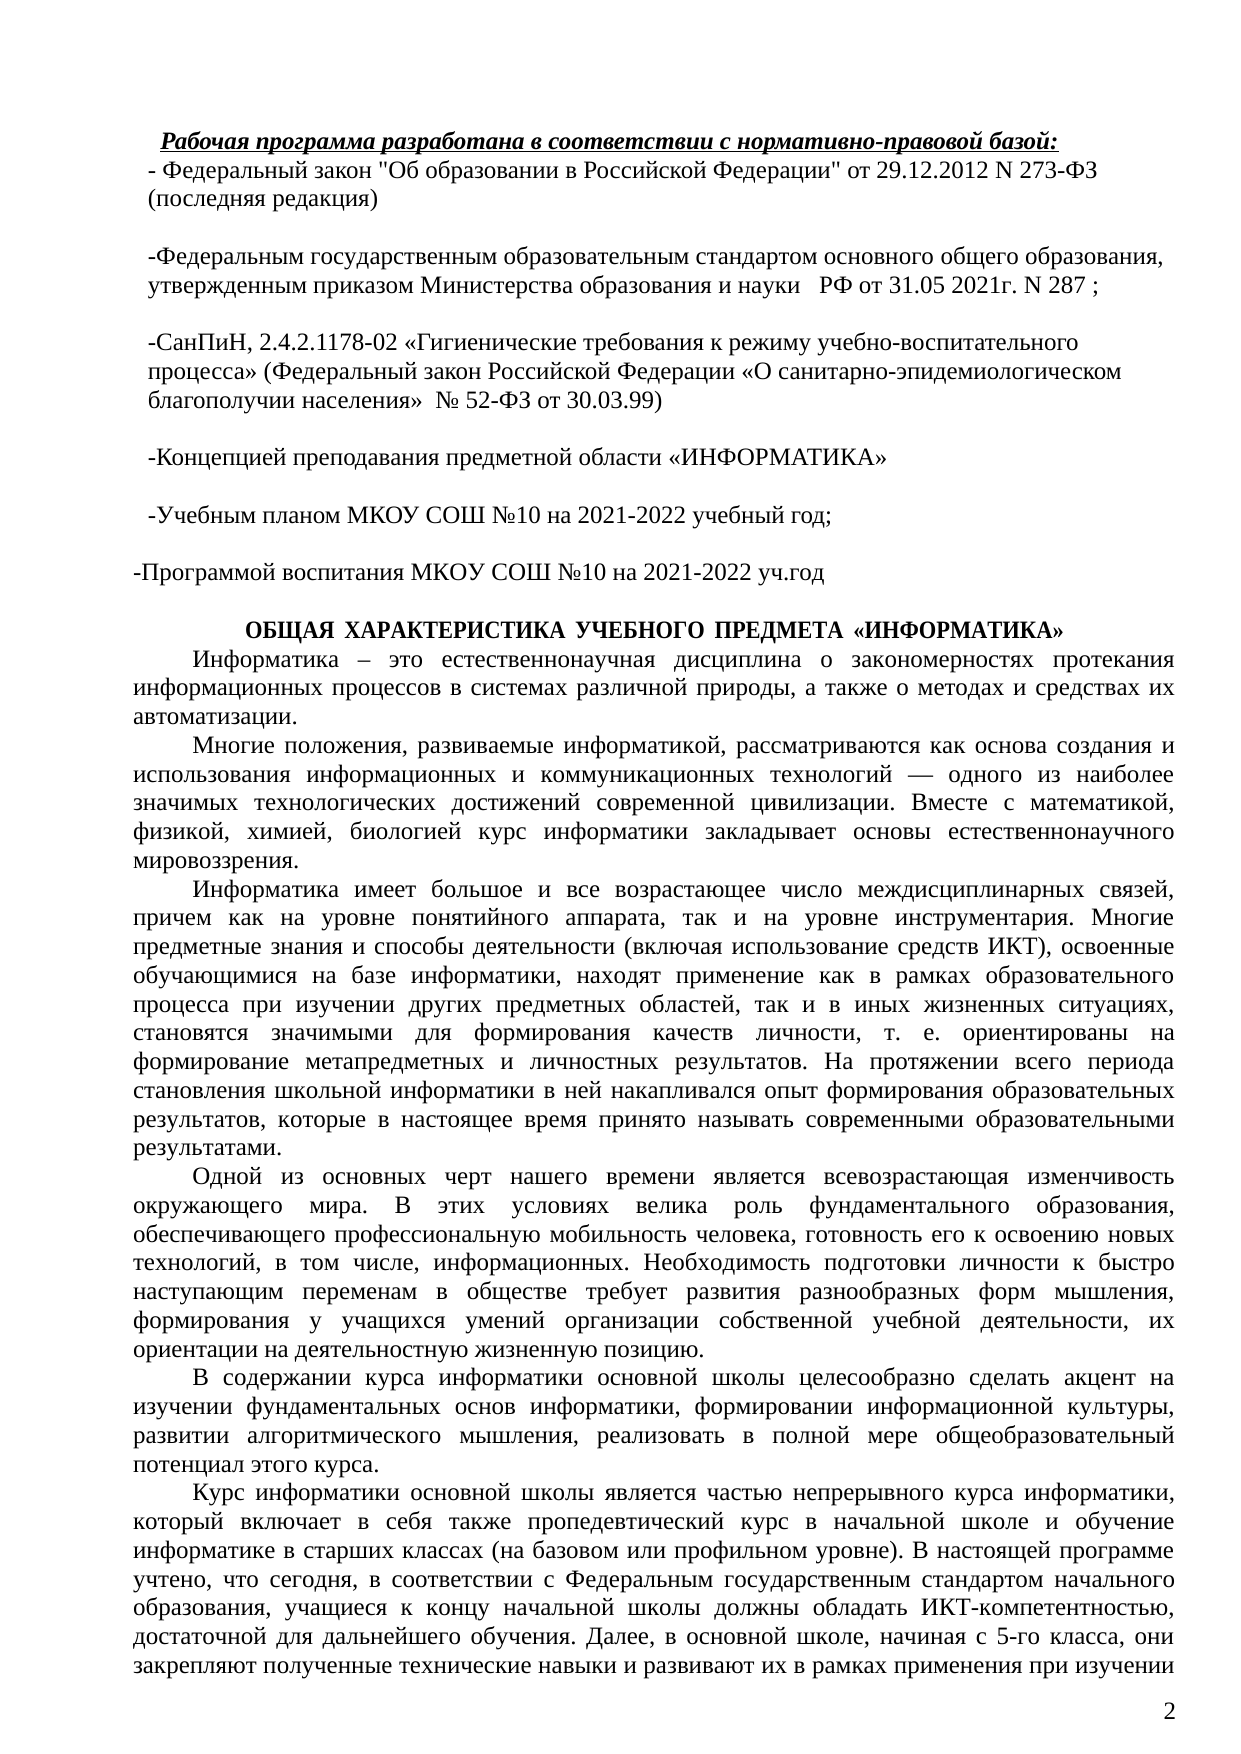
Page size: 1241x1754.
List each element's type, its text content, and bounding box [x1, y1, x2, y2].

text Одной из основных черт нашего времени является всевозрастающая изменчивость окружающего мира. В этих условиях велика роль фундаментального образования, обеспечивающего профессиональную мобильность человека, готовность его к освоению новых технологий, в том числе, информационных. Необходимость подготовки личности к быстро наступающим переменам в обществе требует развития разнообразных форм мышления, формирования у учащихся умений организации собственной учебной деятельности, их ориентации на деятельностную жизненную позицию. [133, 1161, 1176, 1362]
text В содержании курса информатики основной школы целесообразно сделать акцент на изучении фундаментальных основ информатики, формировании информационной культуры, развитии алгоритмического мышления, реализовать в полной мере общеобразовательный потенциал этого курса. [133, 1362, 1176, 1477]
text -Федеральным государственным образовательным стандартом основного общего образования, утвержденным приказом Министерства образования и науки РФ от 31.05 2021г. N 287 ; [888, 241, 1092, 298]
text -Концепцией преподавания предметной области «ИНФОРМАТИКА» [148, 442, 1176, 471]
text ОБЩАЯ ХАРАКТЕРИСТИКА УЧЕБНОГО ПРЕДМЕТА «ИНФОРМАТИКА» [133, 615, 1176, 644]
text Информатика – это естественнонаучная дисциплина о закономерностях протекания информационных процессов в системах различной природы, а также о методах и средствах их автоматизации. [133, 644, 1176, 730]
text Рабочая программа разработана в соответствии с нормативно-правовой базой: [148, 126, 1176, 155]
text - Федеральный закон "Об образовании в Российской Федерации" от 29.12.2012 N 273-ФЗ (последняя редакция) [148, 155, 1176, 212]
text -Программой воспитания МКОУ СОШ №10 на 2021-2022 уч.год [133, 557, 1176, 586]
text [133, 1477, 1176, 1679]
text Информатика имеет большое и все возрастающее число междисциплинарных связей, причем как на уровне понятийного аппарата, так и на уровне инструментария. Многие предметные знания и способы деятельности (включая использование средств ИКТ), освоенные обучающимися на базе информатики, находят применение как в рамках образовательного процесса при изучении других предметных областей, так и в иных жизненных ситуациях, становятся значимыми для формирования качеств личности, т. е. ориентированы на формирование метапредметных и личностных результатов. На протяжении всего периода становления школьной информатики в ней накапливался опыт формирования образовательных результатов, которые в настоящее время принято называть современными образовательными результатами. [133, 874, 1176, 1161]
text Многие положения, развиваемые информатикой, рассматриваются как основа создания и использования информационных и коммуникационных технологий — одного из наиболее значимых технологических достижений современной цивилизации. Вместе с математикой, физикой, химией, биологией курс информатики закладывает основы естественнонаучного мировоззрения. [133, 730, 1176, 874]
text -Учебным планом МКОУ СОШ №10 на 2021-2022 учебный год; [148, 500, 1176, 528]
text -СанПиН, 2.4.2.1178-02 «Гигиенические требования к режиму учебно-воспитательного процесса» (Федеральный закон Российской Федерации «О санитарно-эпидемиологическом благополучии населения» № 52-ФЗ от 30.03.99) [148, 327, 1176, 413]
